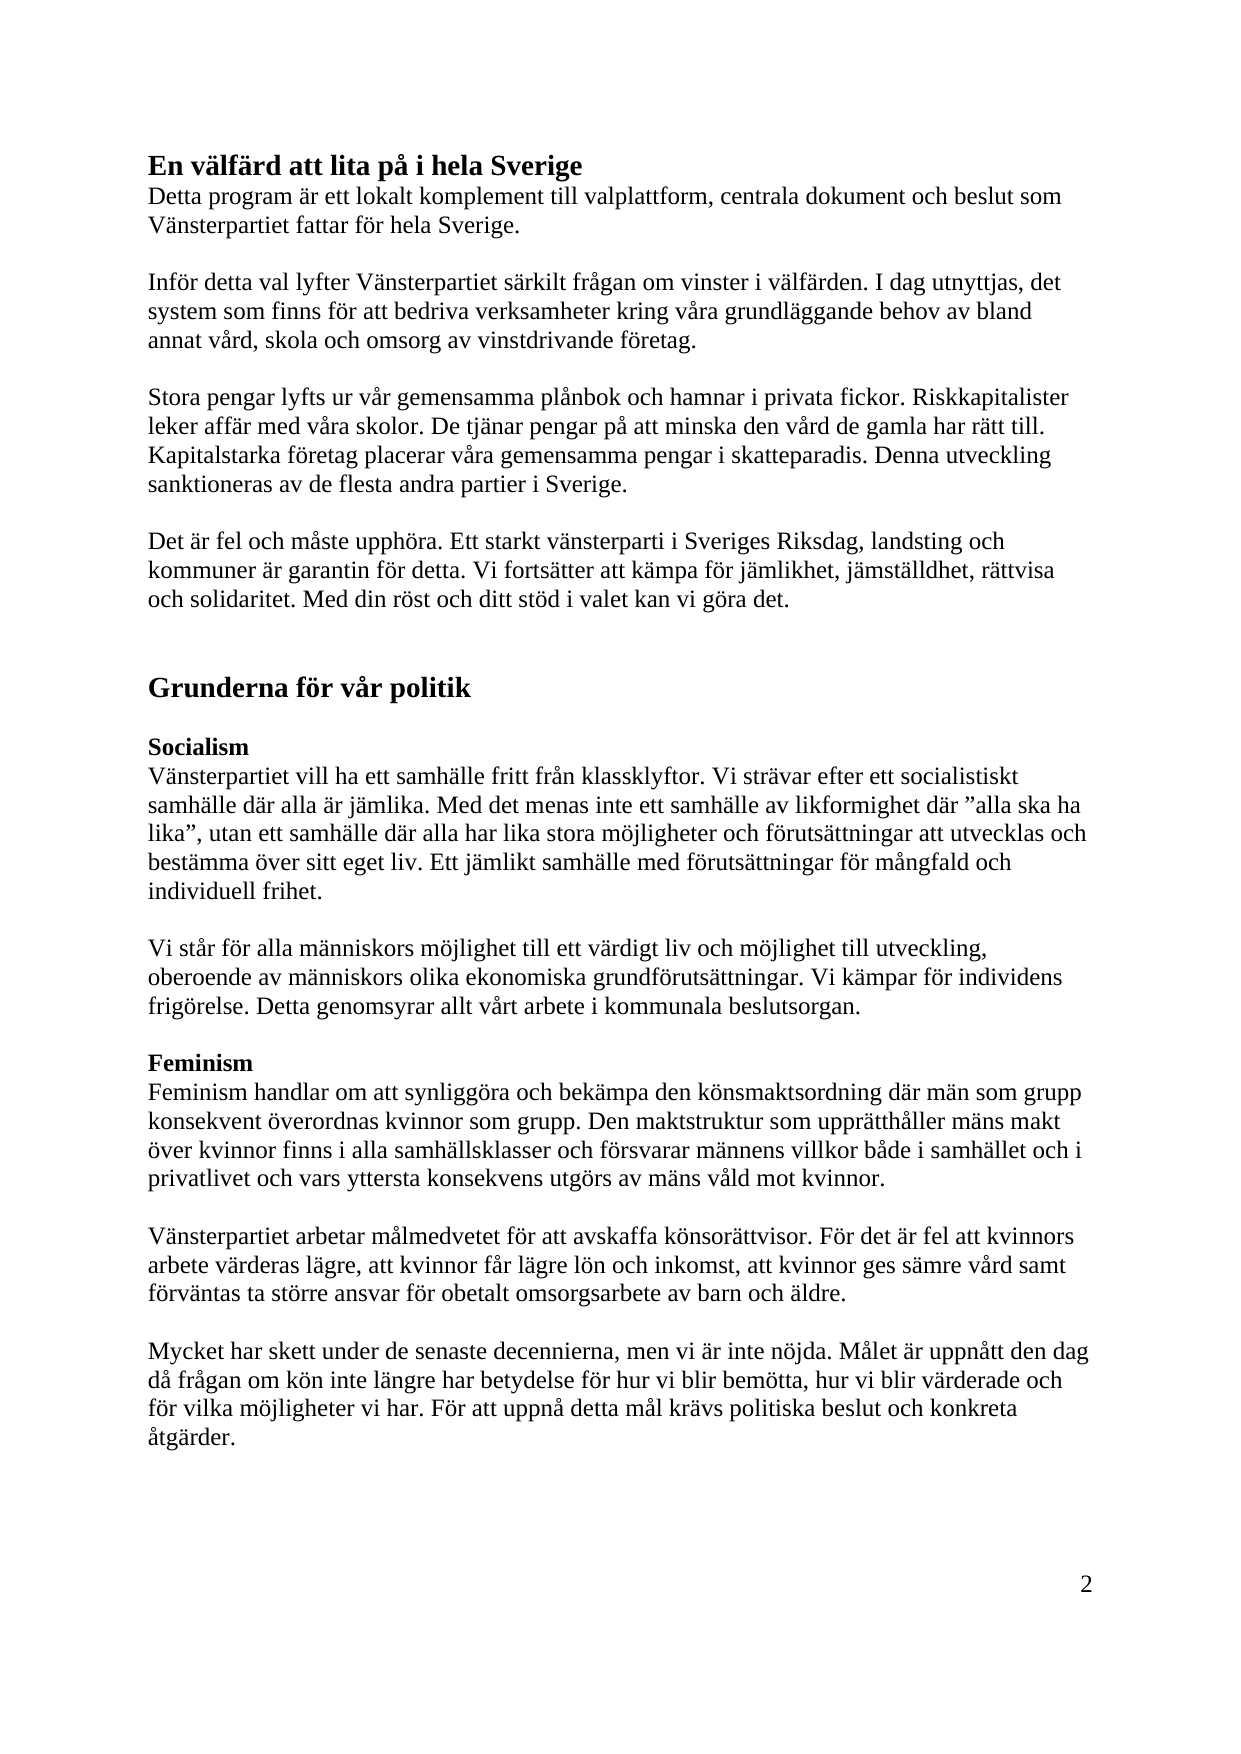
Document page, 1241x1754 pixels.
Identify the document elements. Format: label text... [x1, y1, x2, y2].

text Feminism [148, 1048, 1092, 1077]
text Det är fel och måste upphöra. Ett starkt vänsterparti i Sveriges Riksdag, landsting och kommuner är garantin för detta. Vi fortsätter att kämpa för jämlikhet, jämställdhet, rättvisa och solidaritet. Med din röst och ditt stöd i valet kan vi göra det. [148, 526, 1092, 612]
text Detta program är ett lokalt komplement till valplattform, centrala dokument och beslut som Vänsterpartiet fattar för hela Sverige. Inför detta val lyfter Vänsterpartiet särkilt frågan om vinster i välfärden. I dag utnyttjas, det system som finns för att bedriva verksamheter kring våra grundläggande behov av bland annat vård, skola och omsorg av vinstdrivande företag. [148, 181, 1092, 354]
text En välfärd att lita på i hela Sverige [148, 148, 1092, 181]
text Vänsterpartiet vill ha ett samhälle fritt från klassklyftor. Vi strävar efter ett socialistiskt samhälle där alla är jämlika. Med det menas inte ett samhälle av likformighet där ”alla ska ha lika”, utan ett samhälle där alla har lika stora möjligheter och förutsättningar att utvecklas och bestämma över sitt eget liv. Ett jämlikt samhälle med förutsättningar för mångfald och individuell frihet. [148, 761, 1092, 905]
text Feminism handlar om att synliggöra och bekämpa den könsmaktsordning där män som grupp konsekvent överordnas kvinnor som grupp. Den maktstruktur som upprätthåller mäns makt över kvinnor finns i alla samhällsklasser och försvarar männens villkor både i samhället och i privatlivet och vars yttersta konsekvens utgörs av mäns våld mot kvinnor. [148, 1077, 1092, 1192]
text Mycket har skett under de senaste decennierna, men vi är inte nöjda. Målet är uppnått den dag då frågan om kön inte längre har betydelse för hur vi blir bemötta, hur vi blir värderade och för vilka möjligheter vi har. För att uppnå detta mål krävs politiska beslut och konkreta åtgärder. [148, 1336, 1092, 1451]
text Vi står för alla människors möjlighet till ett värdigt liv och möjlighet till utveckling, oberoende av människors olika ekonomiska grundförutsättningar. Vi kämpar för individens frigörelse. Detta genomsyrar allt vårt arbete i kommunala beslutsorgan. [148, 933, 1092, 1020]
text Grunderna för vår politik [148, 670, 1092, 703]
text Stora pengar lyfts ur vår gemensamma plånbok och hamnar i privata fickor. Riskkapitalister leker affär med våra skolor. De tjänar pengar på att minska den vård de gamla har rätt till. Kapitalstarka företag placerar våra gemensamma pengar i skatteparadis. Denna utveckling sanktioneras av de flesta andra partier i Sverige. [148, 382, 1092, 497]
text Socialism [148, 732, 1092, 761]
text Vänsterpartiet arbetar målmedvetet för att avskaffa könsorättvisor. För det är fel att kvinnors arbete värderas lägre, att kvinnor får lägre lön och inkomst, att kvinnor ges sämre vård samt förväntas ta större ansvar för obetalt omsorgsarbete av barn och äldre. [148, 1221, 1092, 1307]
